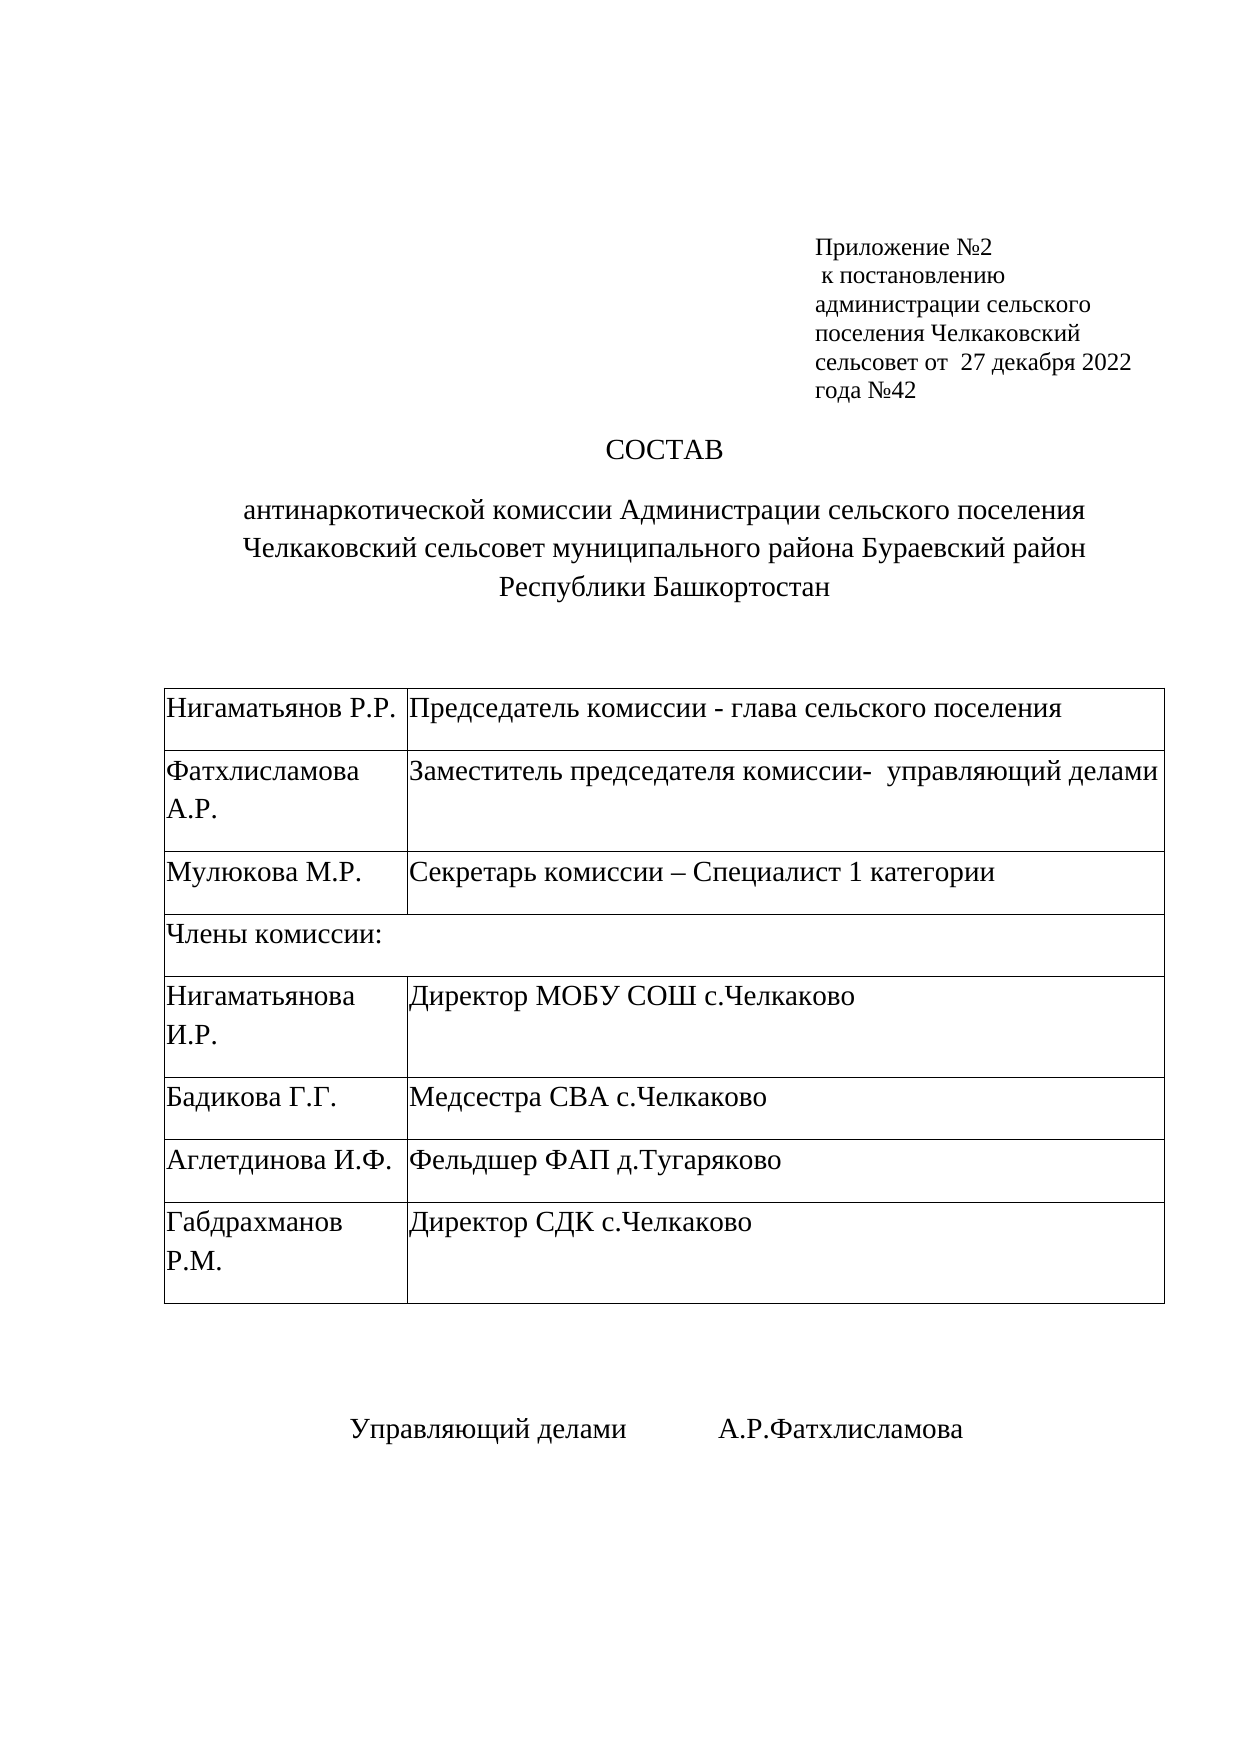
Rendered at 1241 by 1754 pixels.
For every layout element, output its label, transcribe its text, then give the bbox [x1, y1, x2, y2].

table_cell Директор СДК с.Челкаково [408, 1203, 1164, 1302]
text Приложение №2 к постановлению администрации сельского поселения Челкаковский сельсовет от 27 декабря 2022 года №42 [815, 232, 1152, 404]
text антинаркотической комиссии Администрации сельского поселения Челкаковский сельсовет муниципального района Бураевский район Республики Башкортостан [177, 492, 1152, 602]
table_cell Заместитель председателя комиссии- управляющий делами [408, 751, 1164, 851]
table_cell Директор МОБУ СОШ с.Челкаково [408, 977, 1164, 1077]
text Управляющий делами А.Р.Фатхлисламова [177, 1411, 1135, 1445]
table_cell Мулюкова М.Р. [165, 852, 407, 913]
table_cell Медсестра СВА с.Челкаково [408, 1078, 1164, 1139]
table_cell Секретарь комиссии – Специалист 1 категории [408, 852, 1164, 913]
table_cell Фельдшер ФАП д.Тугаряково [408, 1140, 1164, 1202]
table_cell Члены комиссии: [165, 915, 1164, 976]
table_cell Фатхлисламова А.Р. [165, 751, 407, 851]
table_cell Аглетдинова И.Ф. [165, 1140, 407, 1202]
text СОСТАВ [177, 432, 1152, 466]
table_cell Бадикова Г.Г. [165, 1078, 407, 1139]
table_header Нигаматьянов Р.Р. [165, 689, 407, 750]
table_cell Габдрахманов Р.М. [165, 1203, 407, 1302]
table_cell Нигаматьянова И.Р. [165, 977, 407, 1077]
table_header Председатель комиссии - глава сельского поселения [408, 689, 1164, 750]
